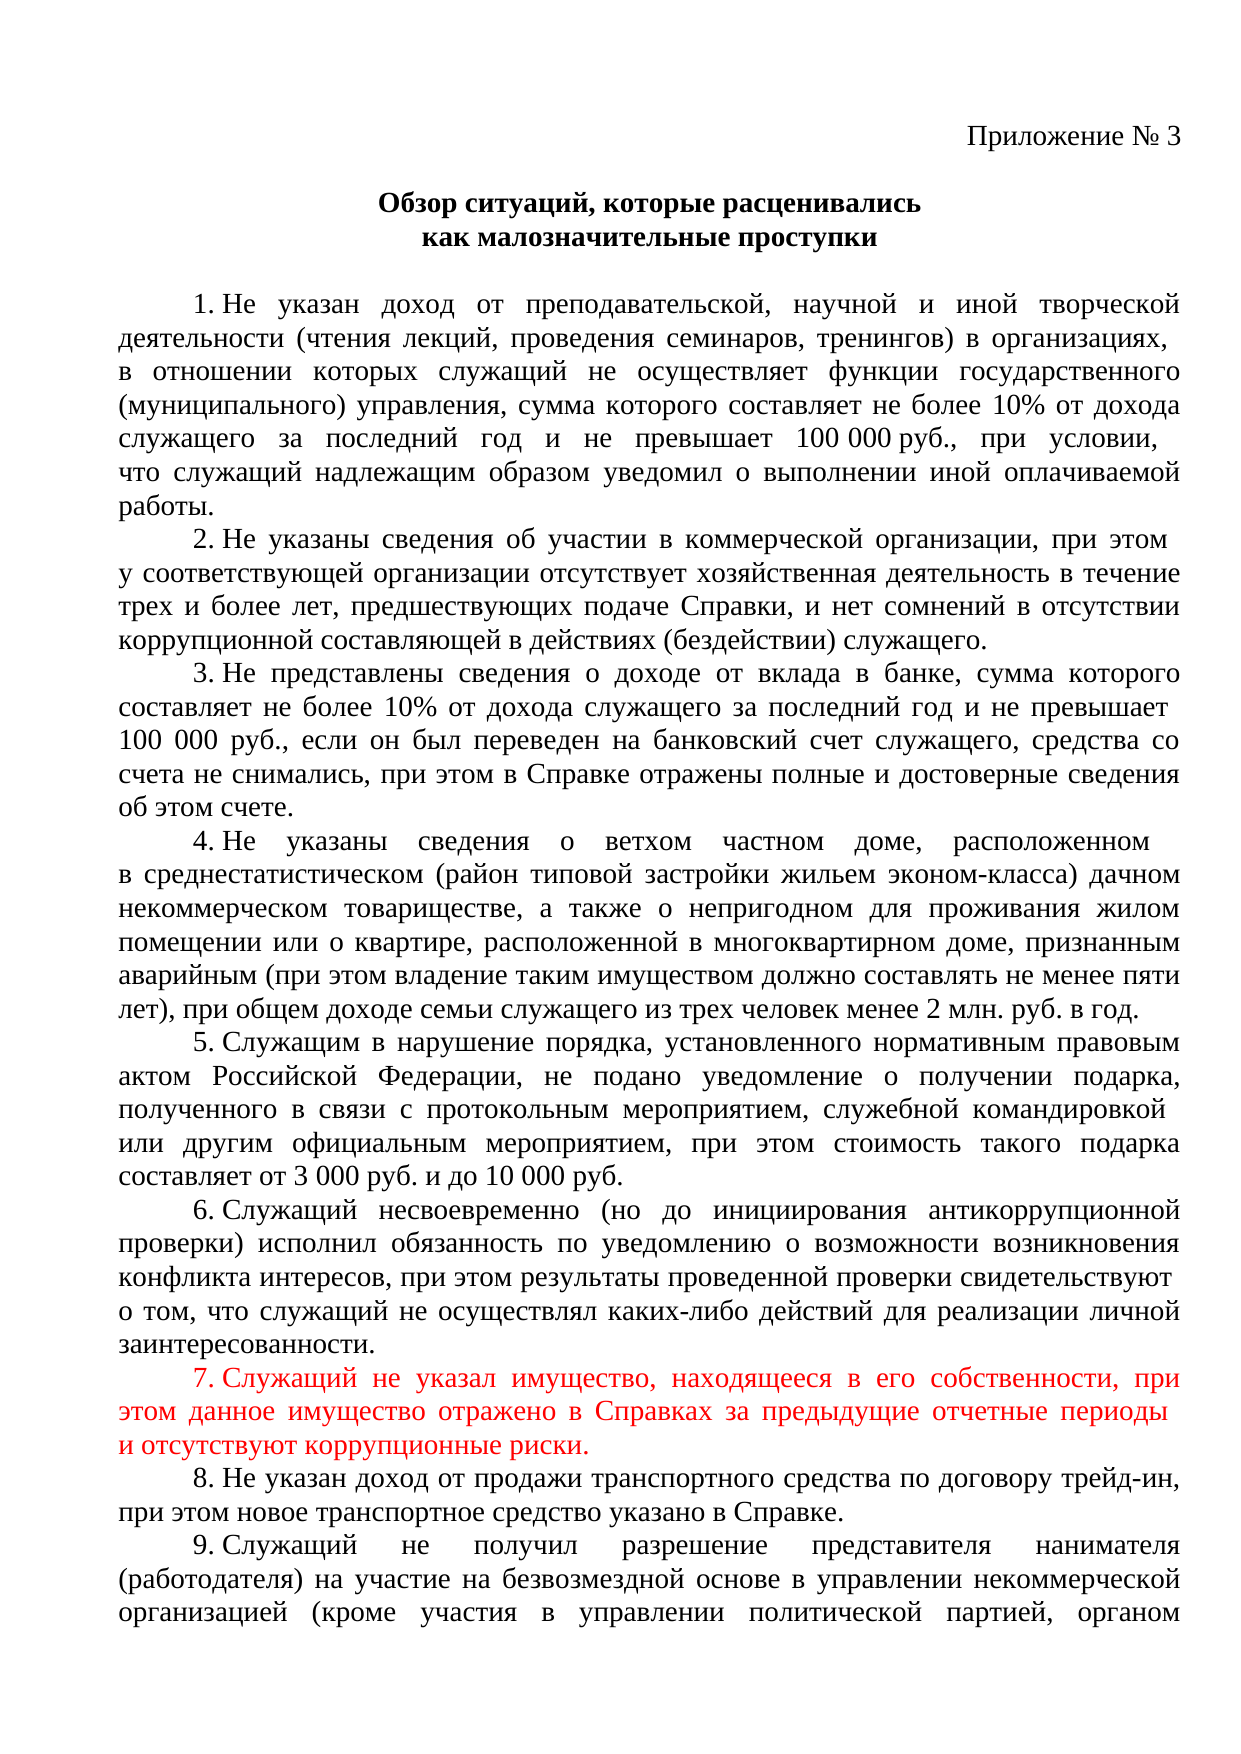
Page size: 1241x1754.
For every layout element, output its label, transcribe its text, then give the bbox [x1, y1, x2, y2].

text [118, 1527, 1181, 1628]
text 6. Служащий несвоевременно (но до инициирования антикоррупционной проверки) исполнил обязанность по уведомлению о возможности возникновения конфликта интересов, при этом результаты проведенной проверки свидетельствуют о том, что служащий не осуществлял каких-либо действий для реализации личной заинтересованности. [118, 1192, 1181, 1360]
text Обзор ситуаций, которые расценивались [118, 185, 1181, 219]
text 4. Не указаны сведения о ветхом частном доме, расположенном в среднестатистическом (район типовой застройки жильем эконом-класса) дачном некоммерческом товариществе, а также о непригодном для проживания жилом помещении или о квартире, расположенной в многоквартирном доме, признанным аварийным (при этом владение таким имуществом должно составлять не менее пяти лет), при общем доходе семьи служащего из трех человек менее 2 млн. руб. в год. [118, 823, 1181, 1024]
text 3. Не представлены сведения о доходе от вклада в банке, сумма которого составляет не более 10% от дохода служащего за последний год и не превышает 100 000 руб., если он был переведен на банковский счет служащего, средства со счета не снимались, при этом в Справке отражены полные и достоверные сведения об этом счете. [118, 655, 1181, 823]
text 5. Служащим в нарушение порядка, установленного нормативным правовым актом Российской Федерации, не подано уведомление о получении подарка, полученного в связи с протокольным мероприятием, служебной командировкой или другим официальным мероприятием, при этом стоимость такого подарка составляет от 3 000 руб. и до 10 000 руб. [118, 1024, 1181, 1192]
text как малозначительные проступки [118, 219, 1181, 252]
text 2. Не указаны сведения об участии в коммерческой организации, при этом у соответствующей организации отсутствует хозяйственная деятельность в течение трех и более лет, предшествующих подаче Справки, и нет сомнений в отсутствии коррупционной составляющей в действиях (бездействии) служащего. [118, 521, 1181, 655]
text 1. Не указан доход от преподавательской, научной и иной творческой деятельности (чтения лекций, проведения семинаров, тренингов) в организациях, в отношении которых служащий не осуществляет функции государственного (муниципального) управления, сумма которого составляет не более 10% от дохода служащего за последний год и не превышает 100 000 руб., при условии, что служащий надлежащим образом уведомил о выполнении иной оплачиваемой работы. [118, 286, 1181, 521]
text 8. Не указан доход от продажи транспортного средства по договору трейд-ин, при этом новое транспортное средство указано в Справке. [118, 1460, 1181, 1527]
text 7. Служащий не указал имущество, находящееся в его собственности, при этом данное имущество отражено в Справках за предыдущие отчетные периоды и отсутствуют коррупционные риски. [118, 1360, 1181, 1460]
text Приложение № 3 [443, 118, 1181, 152]
